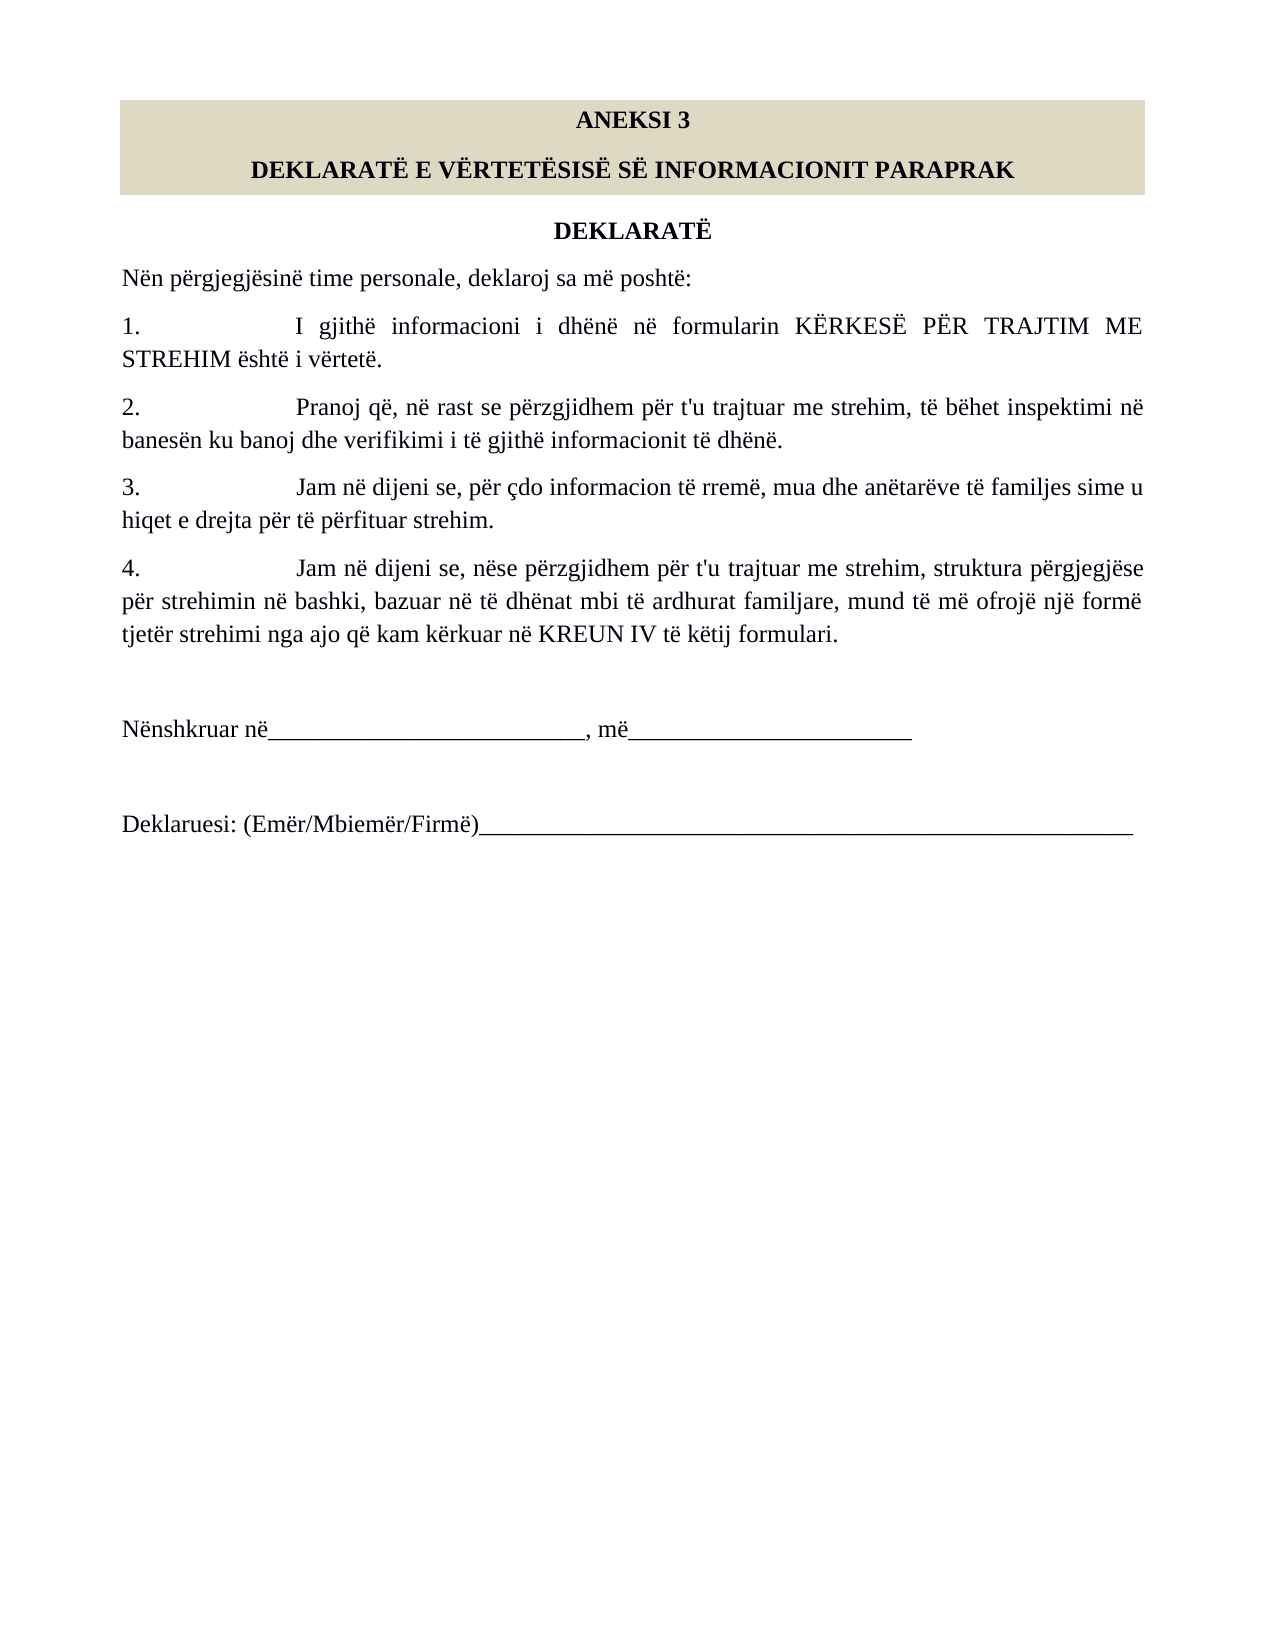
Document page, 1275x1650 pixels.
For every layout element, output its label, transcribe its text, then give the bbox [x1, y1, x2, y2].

text DEKLARATË [122, 216, 1144, 245]
text ANEKSI 3 [122, 101, 1144, 134]
text 4. Jam në dijeni se, nëse përzgjidhem për t'u trajtuar me strehim, struktura përgjegjëse për strehimin në bashki, bazuar në të dhënat mbi të ardhurat familjare, mund të më ofrojë një formë tjetër strehimi nga ajo që kam kërkuar në KREUN IV të këtij formulari. [122, 553, 1144, 648]
text 2. Pranoj që, në rast se përzgjidhem për t'u trajtuar me strehim, të bëhet inspektimi në banesën ku banoj dhe verifikimi i të gjithë informacionit të dhënë. [122, 392, 1144, 453]
text Nënshkruar në , më [122, 714, 1144, 743]
text Nën përgjegjësinë time personale, deklaroj sa më poshtë: [122, 263, 1144, 292]
text Deklaruesi: (Emër/Mbiemër/Firmë) [122, 809, 1144, 838]
text 1. I gjithë informacioni i dhënë në formularin KËRKESË PËR TRAJTIM ME STREHIM është i vërtetë. [122, 311, 1144, 373]
text 3. Jam në dijeni se, për çdo informacion të rremë, mua dhe anëtarëve të familjes sime u hiqet e drejta për të përfituar strehim. [122, 472, 1144, 534]
text DEKLARATË E VËRTETËSISË SË INFORMACIONIT PARAPRAK [122, 149, 1144, 194]
